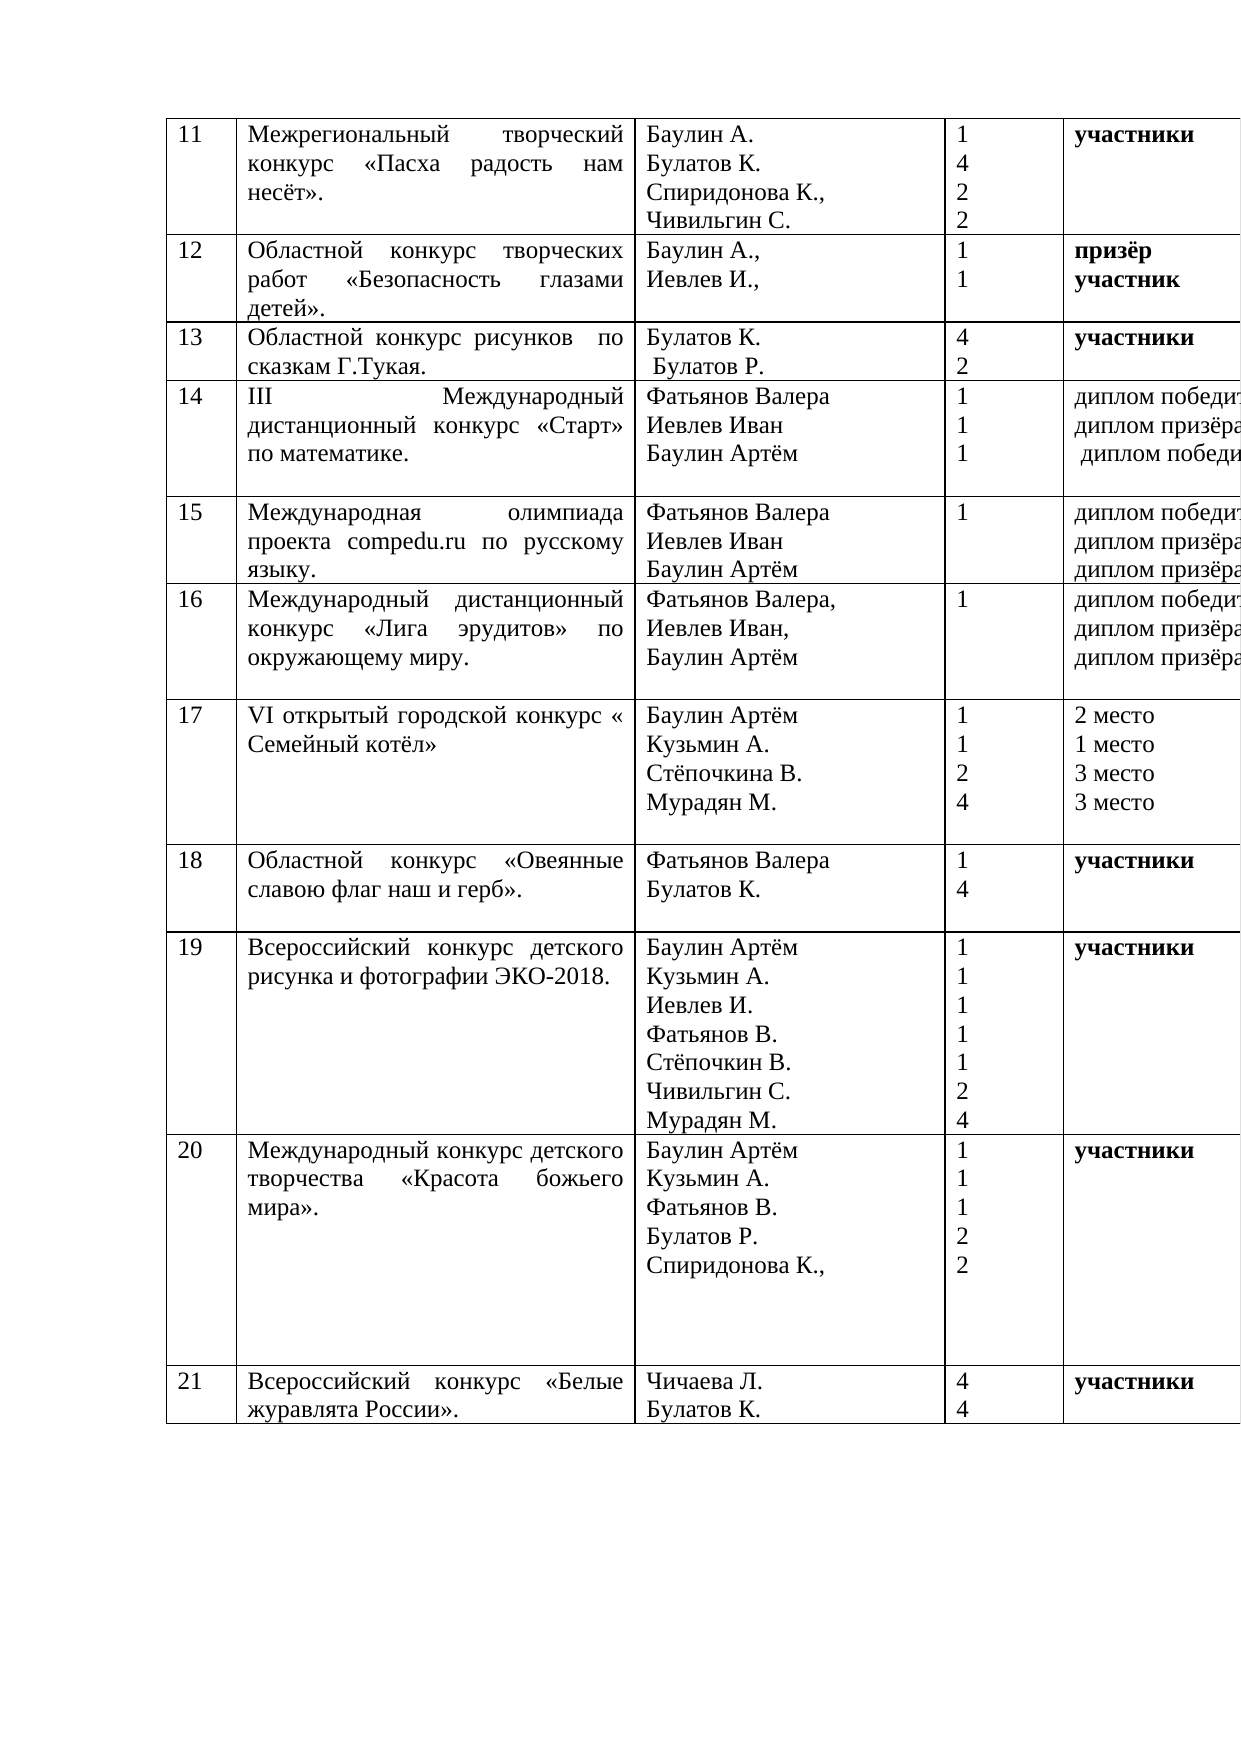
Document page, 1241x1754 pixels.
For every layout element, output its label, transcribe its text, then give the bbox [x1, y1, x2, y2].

table_cell 11 [167, 119, 236, 234]
table_cell призёр участник [1064, 235, 1240, 321]
table_cell участники [1064, 119, 1240, 234]
table_cell Всероссийский конкурс «Белые журавлята России». [237, 1366, 634, 1423]
table_cell Баулин Артём Кузьмин А. Стёпочкина В. Мурадян М. [636, 700, 944, 844]
table_cell VI открытый городской конкурс « Семейный котёл» [237, 700, 634, 844]
table_cell Всероссийский конкурс детского рисунка и фотографии ЭКО-2018. [237, 933, 634, 1134]
table_cell 1 1 [946, 235, 1063, 321]
table_cell 18 [167, 845, 236, 931]
table_cell Международный дистанционный конкурс «Лига эрудитов» по окружающему миру. [237, 584, 634, 699]
table_cell 1 1 1 [946, 381, 1063, 496]
table_cell Фатьянов Валера Иевлев Иван Баулин Артём [636, 381, 944, 496]
table_cell 14 [167, 381, 236, 496]
table_cell Фатьянов Валера Булатов К. [636, 845, 944, 931]
table_cell Фатьянов Валера, Иевлев Иван, Баулин Артём [636, 584, 944, 699]
table_cell III Международный дистанционный конкурс «Старт» по математике. [237, 381, 634, 496]
table_cell 19 [167, 933, 236, 1134]
table_cell Баулин А., Иевлев И., [636, 235, 944, 321]
table_cell 20 [167, 1135, 236, 1365]
table_cell участники [1064, 323, 1240, 380]
table_cell 21 [167, 1366, 236, 1423]
table_cell 4 4 [946, 1366, 1063, 1423]
table_cell 17 [167, 700, 236, 844]
table_cell участники [1064, 845, 1240, 931]
table_cell 12 [167, 235, 236, 321]
table_cell участники [1064, 933, 1240, 1134]
table_cell Областной конкурс рисунков по сказкам Г.Тукая. [237, 323, 634, 380]
table_cell 1 1 1 2 2 [946, 1135, 1063, 1365]
table_cell 1 4 2 2 [946, 119, 1063, 234]
table_cell 1 1 1 1 1 2 4 [946, 933, 1063, 1134]
table_cell Чичаева Л. Булатов К. [636, 1366, 944, 1423]
table_cell Баулин Артём Кузьмин А. Фатьянов В. Булатов Р. Спиридонова К., [636, 1135, 944, 1365]
table_cell участники [1064, 1135, 1240, 1365]
table_cell 1 1 2 4 [946, 700, 1063, 844]
table_cell 13 [167, 323, 236, 380]
table_cell Фатьянов Валера Иевлев Иван Баулин Артём [636, 497, 944, 583]
table_cell 2 место 1 место 3 место 3 место [1064, 700, 1240, 844]
table_cell диплом победителя 1 степени. диплом призёра 2 степени. диплом призёра 2 степени. [1064, 497, 1240, 583]
table_cell Международная олимпиада проекта compedu.ru по русскому языку. [237, 497, 634, 583]
table_cell 1 [946, 584, 1063, 699]
table_cell диплом победителя 1 степени, диплом призёра 3 степени. диплом победителя 1 степени. [1064, 381, 1240, 496]
table_cell Областной конкурс «Овеянные славою флаг наш и герб». [237, 845, 634, 931]
table_cell Булатов К. Булатов Р. [636, 323, 944, 380]
table_cell участники [1064, 1366, 1240, 1423]
table_cell 4 2 [946, 323, 1063, 380]
table_cell Международный конкурс детского творчества «Красота божьего мира». [237, 1135, 634, 1365]
table_cell Межрегиональный творческий конкурс «Пасха радость нам несёт». [237, 119, 634, 234]
table_cell 15 [167, 497, 236, 583]
table_cell Областной конкурс творческих работ «Безопасность глазами детей». [237, 235, 634, 321]
table_cell 16 [167, 584, 236, 699]
table_cell 1 4 [946, 845, 1063, 931]
table_cell Баулин А. Булатов К. Спиридонова К., Чивильгин С. [636, 119, 944, 234]
table_cell 1 [946, 497, 1063, 583]
table_cell Баулин Артём Кузьмин А. Иевлев И. Фатьянов В. Стёпочкин В. Чивильгин С. Мурадян М. [636, 933, 944, 1134]
table_cell диплом победителя 1 степени, диплом призёра 2 степени. диплом призёра 2степени. [1064, 584, 1240, 699]
